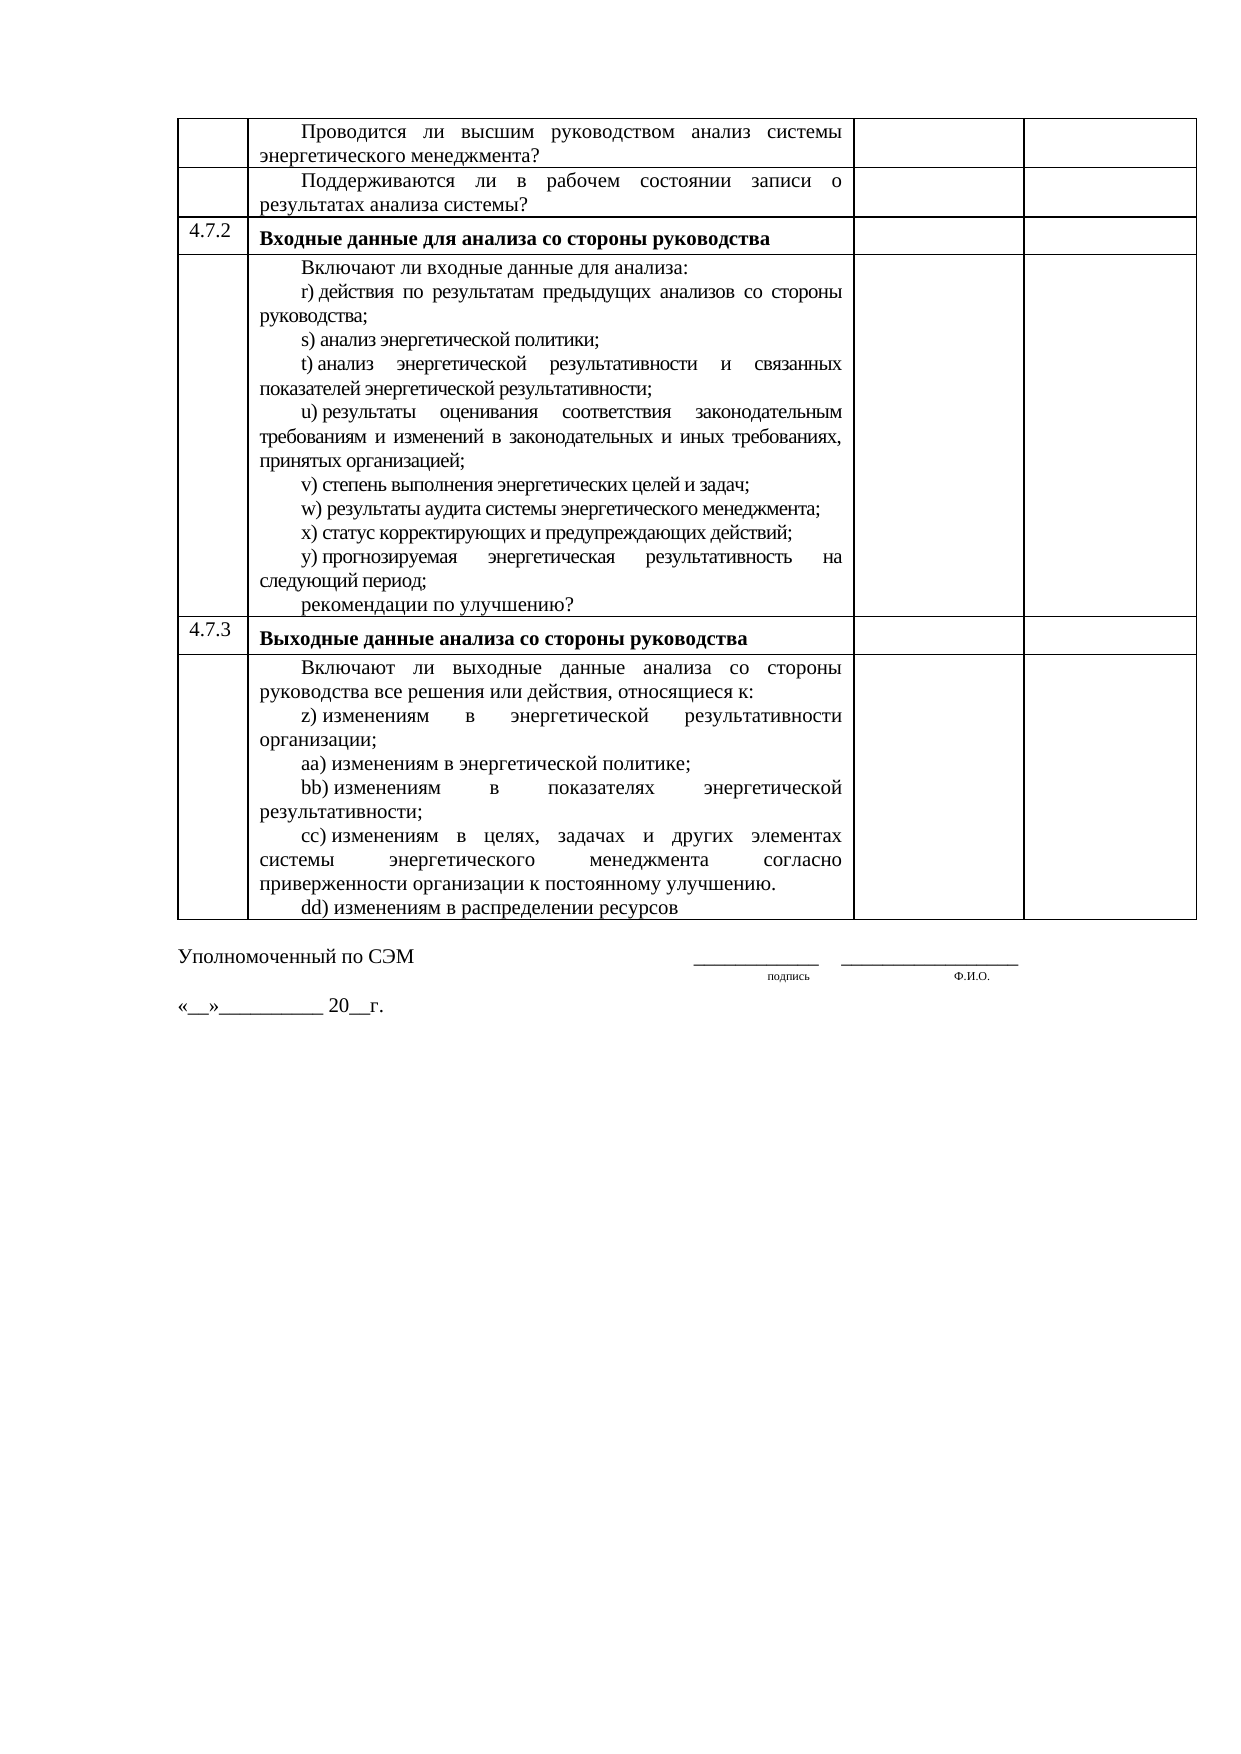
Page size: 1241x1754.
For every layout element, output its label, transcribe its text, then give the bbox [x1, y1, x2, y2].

table_cell 4.7.2 [179, 218, 247, 254]
table_cell Включают ли выходные данные анализа со стороны руководства все решения или действия, относящиеся к: изменениям в энергетической результативности организации; изменениям в энергетической политике; изменениям в показателях энергетической результативности; изменениям в целях, задачах и других элементах системы энергетического менеджмента согласно приверженности организации к постоянному улучшению. изменениям в распределении ресурсов [249, 655, 853, 919]
table_cell [1025, 119, 1196, 167]
table_cell 4.7.3 [179, 617, 247, 654]
table_cell Проводится ли высшим руководством анализ системы энергетического менеджмента? [249, 119, 853, 167]
table_cell [1025, 218, 1196, 254]
table_cell Поддерживаются ли в рабочем состоянии записи о результатах анализа системы? [249, 168, 853, 216]
table_cell Включают ли входные данные для анализа: действия по результатам предыдущих анализов со стороны руководства; анализ энергетической политики; анализ энергетической результативности и связанных показателей энергетической результативности; результаты оценивания соответствия законодательным требованиям и изменений в законодательных и иных требованиях, принятых организацией; степень выполнения энергетических целей и задач; результаты аудита системы энергетического менеджмента; статус корректирующих и предупреждающих действий; прогнозируемая энергетическая результативность на следующий период; рекомендации по улучшению? [249, 255, 853, 616]
table_cell [855, 617, 1023, 654]
text «__»__________ 20__г. [177, 993, 1152, 1017]
table_cell [1025, 255, 1196, 616]
table_cell Входные данные для анализа со стороны руководства [249, 218, 853, 254]
table_cell [1025, 617, 1196, 654]
table_cell Выходные данные анализа со стороны руководства [249, 617, 853, 654]
table_cell [855, 168, 1023, 216]
text Уполномоченный по СЭМ ____________ _________________ подпись Ф.И.О. [177, 944, 1152, 993]
table_cell [855, 218, 1023, 254]
table_cell [855, 655, 1023, 919]
table_cell [855, 255, 1023, 616]
table_cell [179, 119, 247, 167]
table_cell [1025, 168, 1196, 216]
table_cell [1025, 655, 1196, 919]
table_cell [179, 655, 247, 919]
table_cell [179, 168, 247, 216]
table_cell [179, 255, 247, 616]
table_cell [855, 119, 1023, 167]
